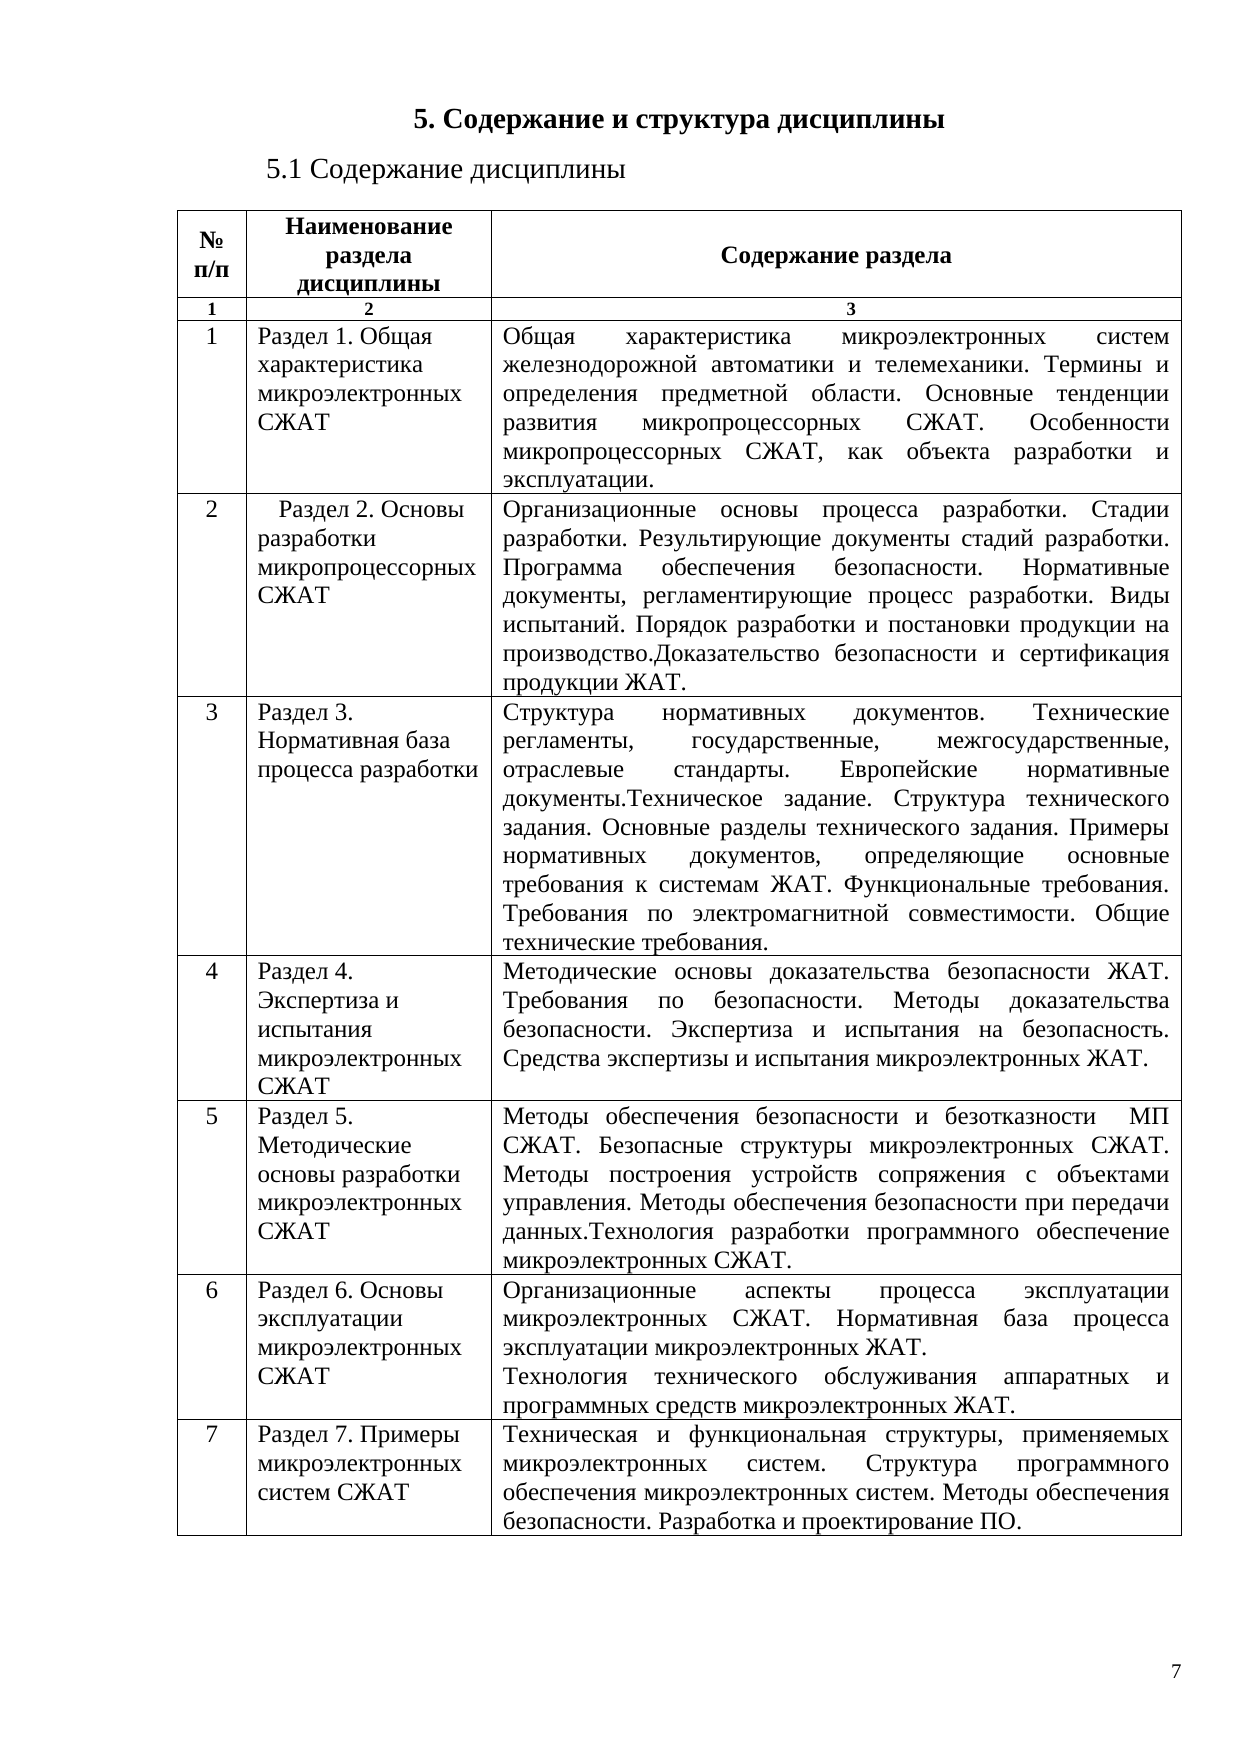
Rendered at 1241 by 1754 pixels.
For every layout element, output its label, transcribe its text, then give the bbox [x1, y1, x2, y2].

table_cell Раздел 6. Основы эксплуатации микроэлектронных СЖАТ [247, 1275, 491, 1418]
table_cell Раздел 1. Общая характеристика микроэлектронных СЖАТ [247, 321, 491, 493]
table_cell 1 [178, 298, 246, 320]
table_cell Раздел 2. Основы разработки микропроцессорныхСЖАТ [247, 494, 491, 696]
table_header Содержание раздела [492, 211, 1181, 297]
table_cell Раздел 7. Примеры микроэлектронных систем СЖАТ [247, 1420, 491, 1534]
table_cell Методические основы доказательства безопасности ЖАТ. Требования по безопасности. Методы доказательства безопасности. Экспертиза и испытания на безопасность. Средства экспертизы и испытания микроэлектронных ЖАТ. [492, 956, 1181, 1100]
table_cell Раздел 3. Нормативная база процесса разработки [247, 697, 491, 955]
table_cell Организационные аспекты процесса эксплуатации микроэлектронных СЖАТ. Нормативная база процесса эксплуатации микроэлектронных ЖАТ. Технология технического обслуживания аппаратных и программных средств микроэлектронных ЖАТ. [492, 1275, 1181, 1418]
table_cell Структура нормативных документов. Технические регламенты, государственные, межгосударственные, отраслевые стандарты. Европейские нормативные документы.Техническое задание. Структура технического задания. Основные разделы технического задания. Примеры нормативных документов, определяющие основные требования к системам ЖАТ. Функциональные требования. Требования по электромагнитной совместимости. Общие технические требования. [492, 697, 1181, 955]
table_cell Общая характеристика микроэлектронных систем железнодорожной автоматики и телемеханики. Термины и определения предметной области. Основные тенденции развития микропроцессорных СЖАТ. Особенности микропроцессорных СЖАТ, как объекта разработки и эксплуатации. [492, 321, 1181, 493]
table_cell Организационные основы процесса разработки. Стадии разработки. Результирующие документы стадий разработки. Программа обеспечения безопасности. Нормативные документы, регламентирующие процесс разработки. Виды испытаний. Порядок разработки и постановки продукции на производство.Доказательство безопасности и сертификация продукции ЖАТ. [492, 494, 1181, 696]
table_cell 3 [178, 697, 246, 955]
table_header Наименование раздела дисциплины [247, 211, 491, 297]
table_cell Раздел 4. Экспертиза и испытания микроэлектронных СЖАТ [247, 956, 491, 1100]
table_cell Техническая и функциональная структуры, применяемых микроэлектронных систем. Структура программного обеспечения микроэлектронных систем. Методы обеспечения безопасности. Разработка и проектирование ПО. [492, 1420, 1181, 1534]
text 5. Содержание и структура дисциплины [177, 101, 1181, 135]
table_cell Методы обеспечения безопасности и безотказности МП СЖАТ. Безопасные структуры микроэлектронных СЖАТ. Методы построения устройств сопряжения с объектами управления. Методы обеспечения безопасности при передачи данных.Технология разработки программного обеспечение микроэлектронных СЖАТ. [492, 1101, 1181, 1274]
table_cell Раздел 5. Методические основы разработки микроэлектронных СЖАТ [247, 1101, 491, 1274]
table_cell 2 [178, 494, 246, 696]
text 5.1 Содержание дисциплины [177, 151, 1181, 185]
table_header № п/п [178, 211, 246, 297]
table_cell 4 [178, 956, 246, 1100]
table_cell 3 [492, 298, 1181, 320]
table_cell 1 [178, 321, 246, 493]
table_cell 5 [178, 1101, 246, 1274]
table_cell 6 [178, 1275, 246, 1418]
table_cell 7 [178, 1420, 246, 1534]
table_cell 2 [247, 298, 491, 320]
